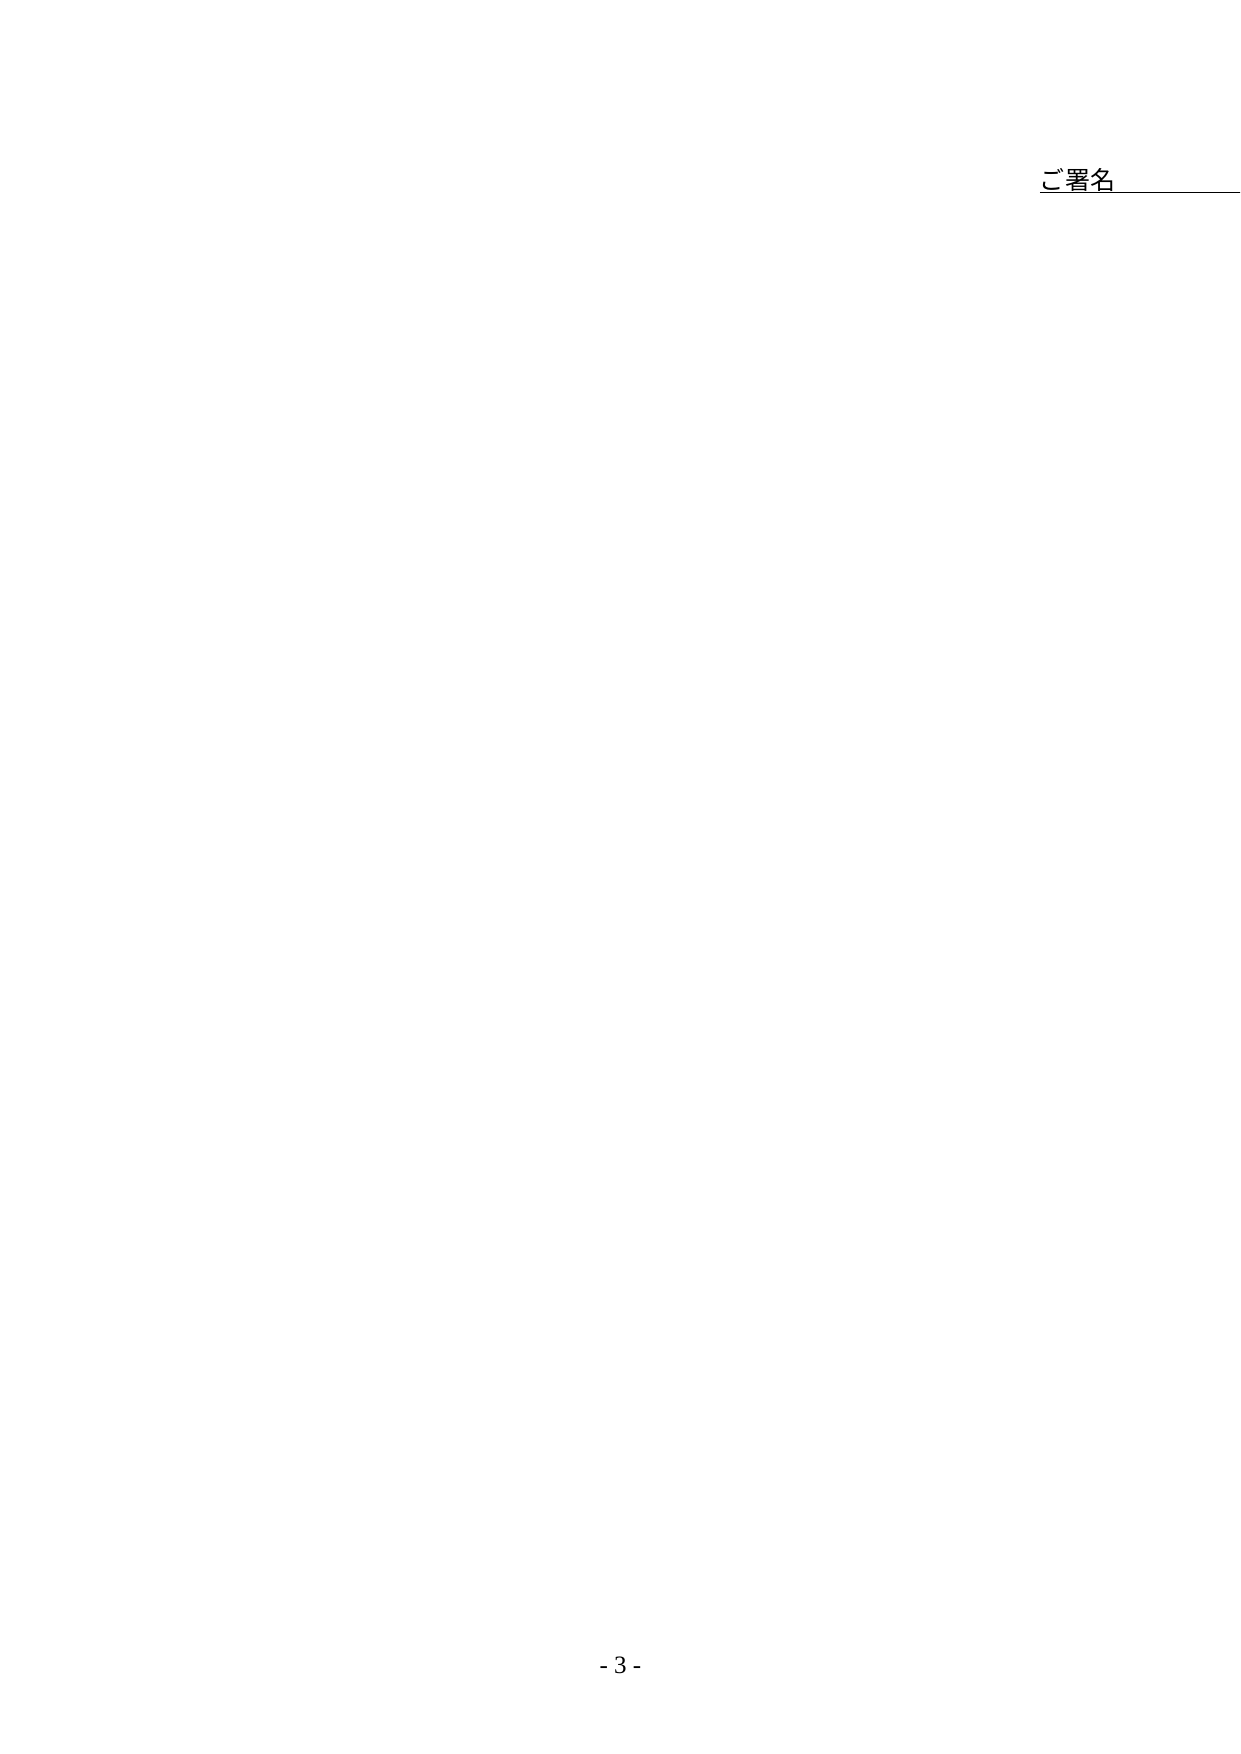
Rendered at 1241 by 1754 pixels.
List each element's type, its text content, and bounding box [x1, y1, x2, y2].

text ご署名 [124, 152, 1116, 205]
